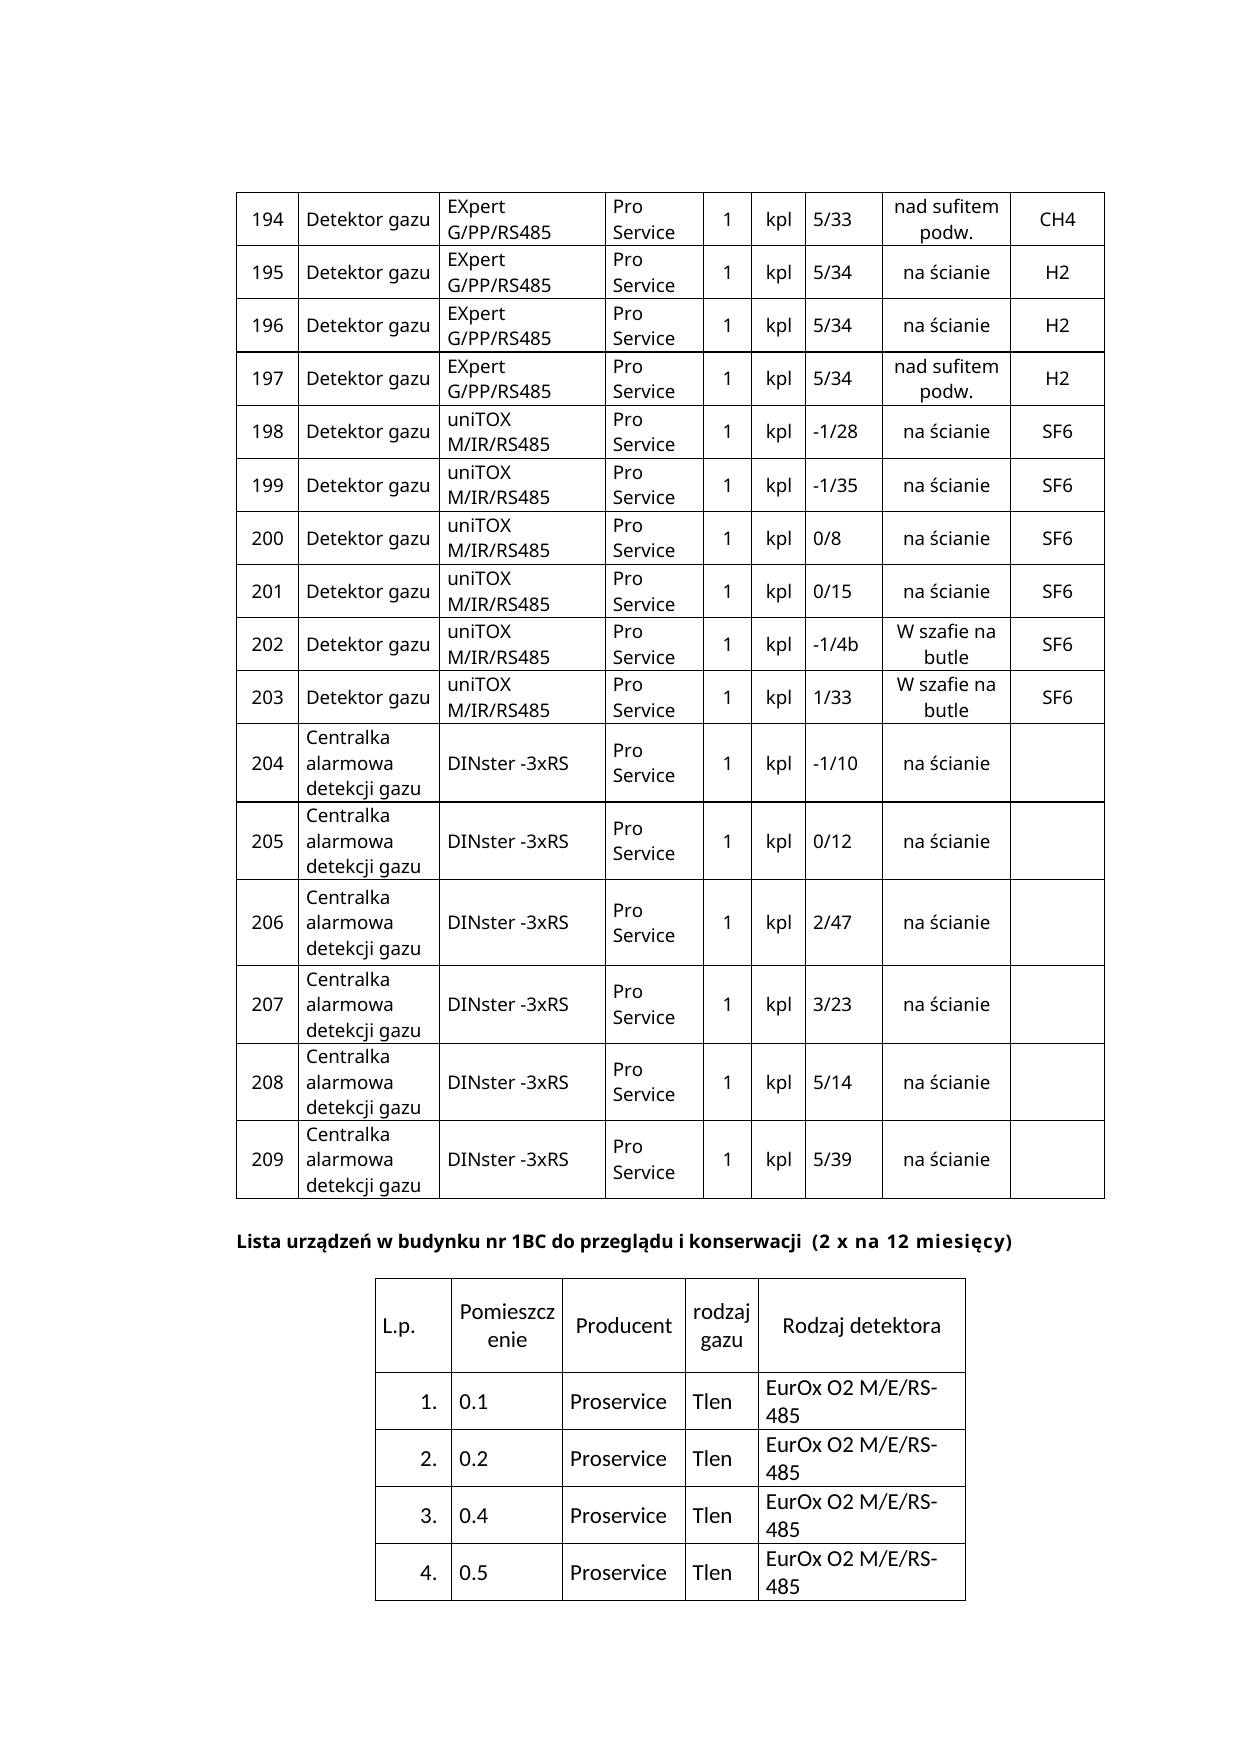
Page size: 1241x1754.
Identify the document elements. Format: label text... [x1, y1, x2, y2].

table_cell kpl [752, 246, 805, 298]
table_cell Detektor gazu [299, 193, 439, 245]
table_cell Detektor gazu [299, 406, 439, 458]
table_cell -1/4b [806, 618, 882, 670]
table_cell 206 [237, 880, 298, 965]
table_cell kpl [752, 618, 805, 670]
table_cell Proservice [563, 1430, 685, 1486]
table_cell 1 [704, 724, 751, 801]
table_cell na ścianie [883, 724, 1010, 801]
table_cell 1 [704, 1044, 751, 1120]
table_cell [376, 1373, 451, 1429]
table_cell na ścianie [883, 1044, 1010, 1120]
table_cell Pro Service [606, 1044, 703, 1120]
table_cell Detektor gazu [299, 671, 439, 723]
table_cell 1 [704, 565, 751, 617]
table_cell SF6 [1011, 406, 1104, 458]
table_cell Pro Service [606, 246, 703, 298]
table_cell kpl [752, 671, 805, 723]
table_cell 1 [704, 246, 751, 298]
table_cell CH4 [1011, 193, 1104, 245]
table_cell EXpert G/PP/RS485 [440, 246, 605, 298]
table_cell 198 [237, 406, 298, 458]
table_cell 207 [237, 966, 298, 1042]
table_cell Detektor gazu [299, 618, 439, 670]
table_cell na ścianie [883, 966, 1010, 1042]
table_cell Tlen [686, 1487, 758, 1543]
table_cell [1011, 724, 1104, 801]
table_cell Tlen [686, 1544, 758, 1600]
table_cell 208 [237, 1044, 298, 1120]
table_cell 0/12 [806, 803, 882, 879]
table_cell Centralka alarmowa detekcji gazu [299, 966, 439, 1042]
table_cell 205 [237, 803, 298, 879]
table_cell EXpert G/PP/RS485 [440, 299, 605, 351]
table_cell kpl [752, 299, 805, 351]
table_cell EurOx O2 M/E/RS-485 [759, 1487, 965, 1543]
table_cell 194 [237, 193, 298, 245]
table_cell uniTOX M/IR/RS485 [440, 512, 605, 564]
table_cell EurOx O2 M/E/RS-485 [759, 1373, 965, 1429]
table_cell Pro Service [606, 565, 703, 617]
table_cell 1 [704, 803, 751, 879]
table_cell [1011, 1121, 1104, 1198]
table_cell kpl [752, 803, 805, 879]
table_cell SF6 [1011, 671, 1104, 723]
table_cell Detektor gazu [299, 299, 439, 351]
table_cell Tlen [686, 1373, 758, 1429]
table_cell kpl [752, 512, 805, 564]
table_cell na ścianie [883, 803, 1010, 879]
table_cell Pro Service [606, 406, 703, 458]
table_cell Centralka alarmowa detekcji gazu [299, 880, 439, 965]
table_cell Detektor gazu [299, 459, 439, 511]
table_cell 195 [237, 246, 298, 298]
table_cell [376, 1544, 451, 1600]
table_cell 0/15 [806, 565, 882, 617]
table_cell DINster -3xRS [440, 966, 605, 1042]
table_cell Proservice [563, 1373, 685, 1429]
table_cell na ścianie [883, 246, 1010, 298]
table_cell 1/33 [806, 671, 882, 723]
table_cell SF6 [1011, 459, 1104, 511]
table_cell 5/39 [806, 1121, 882, 1198]
table_cell 1 [704, 671, 751, 723]
table_cell 197 [237, 353, 298, 404]
table_cell H2 [1011, 353, 1104, 404]
table_cell [1011, 803, 1104, 879]
table_cell Detektor gazu [299, 512, 439, 564]
table_cell SF6 [1011, 618, 1104, 670]
table_cell DINster -3xRS [440, 1121, 605, 1198]
table_cell Centralka alarmowa detekcji gazu [299, 1044, 439, 1120]
table_cell Pro Service [606, 299, 703, 351]
table_cell Pro Service [606, 353, 703, 404]
table_cell 5/34 [806, 246, 882, 298]
table_cell kpl [752, 724, 805, 801]
table_cell 200 [237, 512, 298, 564]
table_cell 204 [237, 724, 298, 801]
table_cell [1011, 880, 1104, 965]
table_cell DINster -3xRS [440, 880, 605, 965]
table_cell H2 [1011, 246, 1104, 298]
table_cell Pro Service [606, 459, 703, 511]
table_cell 2/47 [806, 880, 882, 965]
table_cell kpl [752, 565, 805, 617]
table_cell 196 [237, 299, 298, 351]
table_cell kpl [752, 966, 805, 1042]
table_cell 209 [237, 1121, 298, 1198]
table_cell [376, 1487, 451, 1543]
table_cell 1 [704, 880, 751, 965]
table_cell Pro Service [606, 966, 703, 1042]
table_cell kpl [752, 1044, 805, 1120]
table_cell 199 [237, 459, 298, 511]
text Lista urządzeń w budynku nr 1BC do przeglądu i konserwacji (2 x na 12 miesięcy) [236, 1228, 1104, 1253]
table_cell 5/14 [806, 1044, 882, 1120]
table_cell DINster -3xRS [440, 724, 605, 801]
table_cell SF6 [1011, 512, 1104, 564]
table_cell kpl [752, 1121, 805, 1198]
table_header L.p. [376, 1279, 451, 1372]
table_header rodzaj gazu [686, 1279, 758, 1372]
table_cell Detektor gazu [299, 353, 439, 404]
table_cell Detektor gazu [299, 565, 439, 617]
table_cell kpl [752, 353, 805, 404]
table_cell 0/8 [806, 512, 882, 564]
table_header Producent [563, 1279, 685, 1372]
table_cell na ścianie [883, 565, 1010, 617]
table_cell EurOx O2 M/E/RS-485 [759, 1430, 965, 1486]
table_cell 1 [704, 406, 751, 458]
table_cell -1/10 [806, 724, 882, 801]
table_cell uniTOX M/IR/RS485 [440, 406, 605, 458]
table_cell Detektor gazu [299, 246, 439, 298]
table_cell uniTOX M/IR/RS485 [440, 671, 605, 723]
table_cell Centralka alarmowa detekcji gazu [299, 803, 439, 879]
table_cell EXpert G/PP/RS485 [440, 353, 605, 404]
table_cell nad sufitem podw. [883, 353, 1010, 404]
table_cell kpl [752, 880, 805, 965]
table_cell na ścianie [883, 512, 1010, 564]
table_cell 5/34 [806, 353, 882, 404]
table_cell -1/35 [806, 459, 882, 511]
table_cell Proservice [563, 1544, 685, 1600]
table_cell nad sufitem podw. [883, 193, 1010, 245]
table_header Pomieszczenie [452, 1279, 562, 1372]
table_cell [1011, 1044, 1104, 1120]
table_cell na ścianie [883, 459, 1010, 511]
table_cell kpl [752, 459, 805, 511]
table_cell 1 [704, 459, 751, 511]
table_cell EXpert G/PP/RS485 [440, 193, 605, 245]
table_cell H2 [1011, 299, 1104, 351]
table_cell Proservice [563, 1487, 685, 1543]
table_cell 1 [704, 966, 751, 1042]
table_cell DINster -3xRS [440, 1044, 605, 1120]
table_cell 201 [237, 565, 298, 617]
table_cell SF6 [1011, 565, 1104, 617]
table_cell 202 [237, 618, 298, 670]
table_cell na ścianie [883, 880, 1010, 965]
table_cell kpl [752, 193, 805, 245]
table_cell uniTOX M/IR/RS485 [440, 618, 605, 670]
table_cell 3/23 [806, 966, 882, 1042]
table_cell na ścianie [883, 299, 1010, 351]
table_cell EurOx O2 M/E/RS-485 [759, 1544, 965, 1600]
table_cell 1 [704, 512, 751, 564]
table_cell 1 [704, 618, 751, 670]
table_cell Pro Service [606, 880, 703, 965]
table_cell na ścianie [883, 406, 1010, 458]
table_cell uniTOX M/IR/RS485 [440, 565, 605, 617]
table_cell 203 [237, 671, 298, 723]
table_cell [376, 1430, 451, 1486]
table_cell uniTOX M/IR/RS485 [440, 459, 605, 511]
table_cell Pro Service [606, 512, 703, 564]
table_cell -1/28 [806, 406, 882, 458]
table_cell 0.1 [452, 1373, 562, 1429]
table_cell Pro Service [606, 803, 703, 879]
table_cell [1011, 966, 1104, 1042]
table_cell 1 [704, 353, 751, 404]
table_cell 5/33 [806, 193, 882, 245]
table_cell 1 [704, 1121, 751, 1198]
table_cell Pro Service [606, 724, 703, 801]
table_cell 0.2 [452, 1430, 562, 1486]
table_cell 0.4 [452, 1487, 562, 1543]
table_cell Tlen [686, 1430, 758, 1486]
table_cell 5/34 [806, 299, 882, 351]
table_cell Pro Service [606, 618, 703, 670]
table_cell Pro Service [606, 671, 703, 723]
table_cell Centralka alarmowa detekcji gazu [299, 1121, 439, 1198]
table_cell 1 [704, 193, 751, 245]
table_cell DINster -3xRS [440, 803, 605, 879]
table_cell 0.5 [452, 1544, 562, 1600]
table_header Rodzaj detektora [759, 1279, 965, 1372]
table_cell Pro Service [606, 1121, 703, 1198]
table_cell kpl [752, 406, 805, 458]
table_cell W szafie na butle [883, 671, 1010, 723]
table_cell Centralka alarmowa detekcji gazu [299, 724, 439, 801]
table_cell na ścianie [883, 1121, 1010, 1198]
table_cell 1 [704, 299, 751, 351]
table_cell Pro Service [606, 193, 703, 245]
table_cell W szafie na butle [883, 618, 1010, 670]
